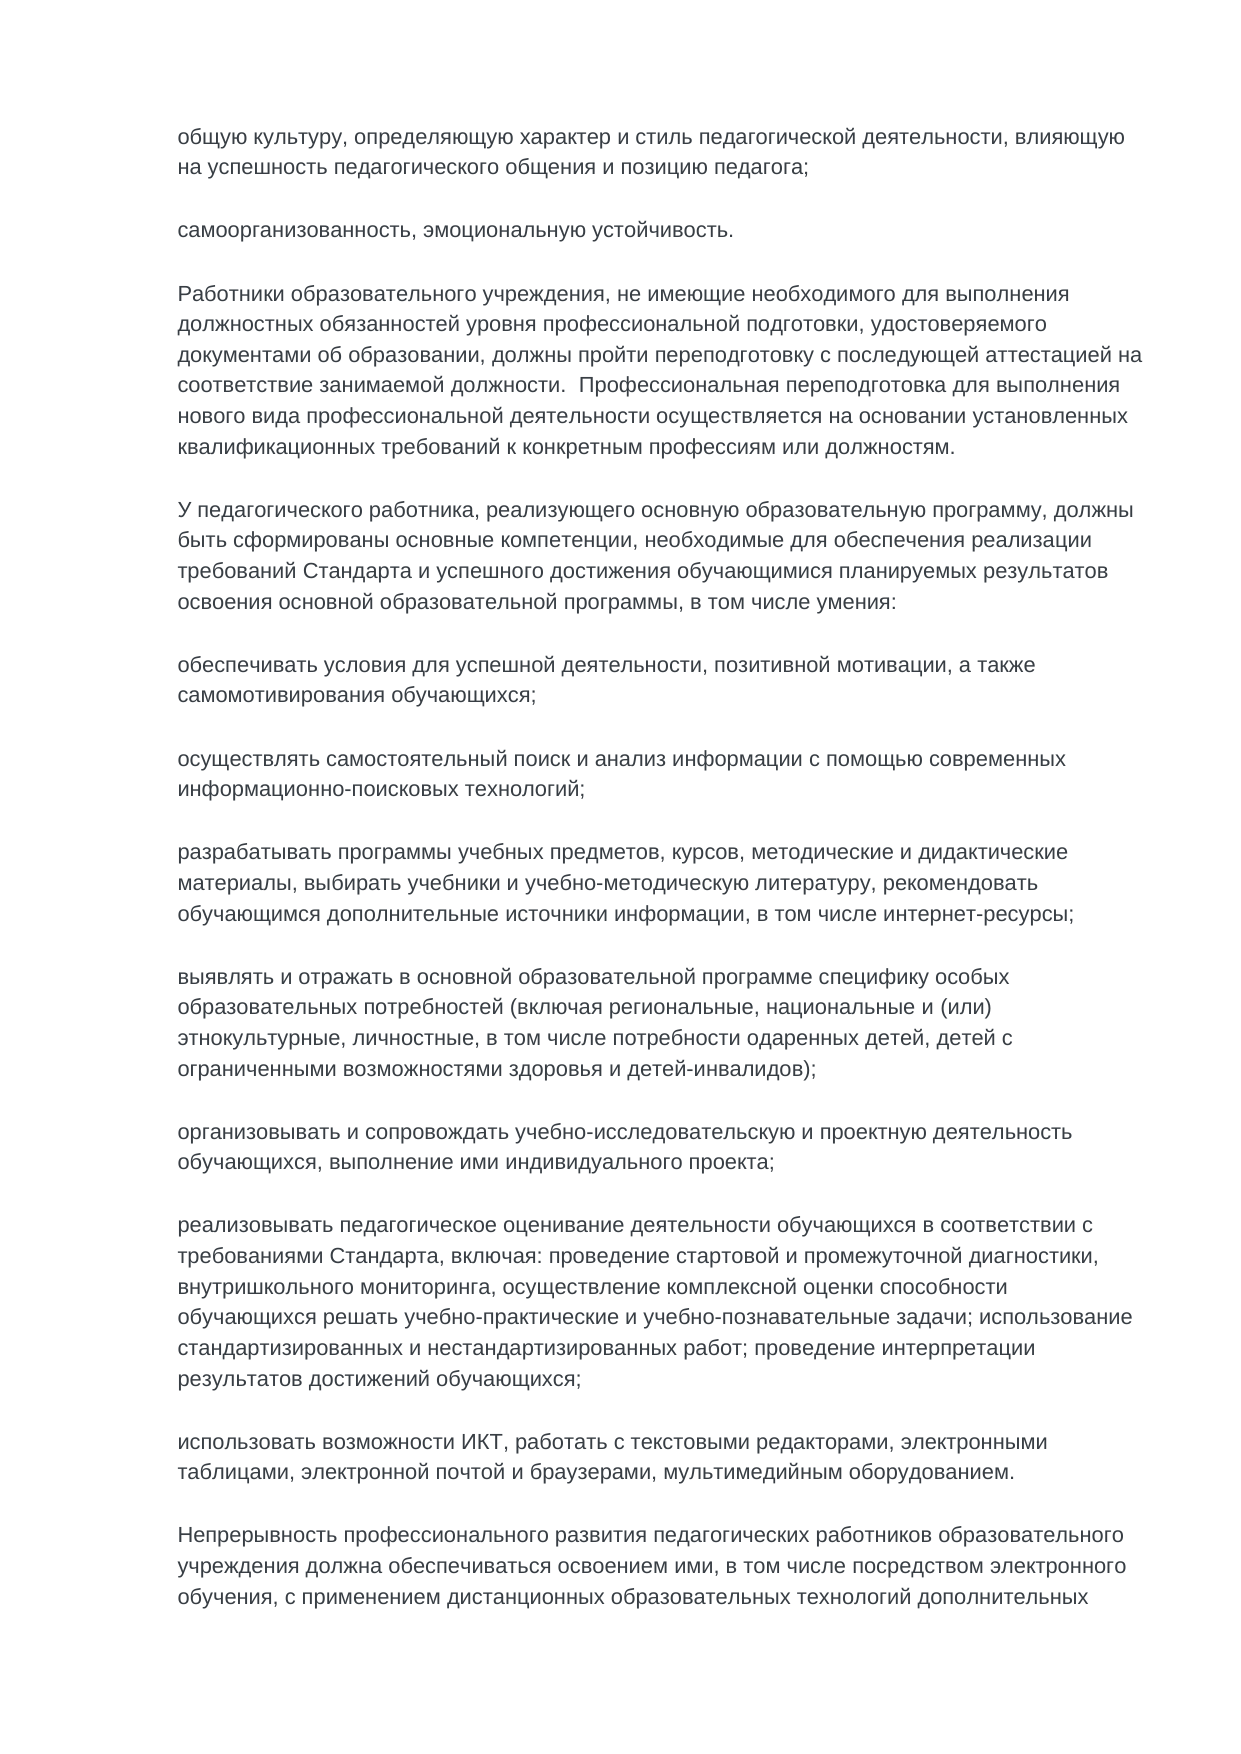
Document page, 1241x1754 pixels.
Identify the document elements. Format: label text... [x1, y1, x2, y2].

text обеспечивать условия для успешной деятельности, позитивной мотивации, а также самомотивирования обучающихся; [177, 646, 1152, 707]
text общую культуру, определяющую характер и стиль педагогической деятельности, влияющую на успешность педагогического общения и позицию педагога; [177, 118, 1152, 179]
text выявлять и отражать в основной образовательной программе специфику особых образовательных потребностей (включая региональные, национальные и (или) этнокультурные, личностные, в том числе потребности одаренных детей, детей с ограниченными возможностями здоровья и детей-инвалидов); [177, 958, 1152, 1081]
text разрабатывать программы учебных предметов, курсов, методические и дидактические материалы, выбирать учебники и учебно-методическую литературу, рекомендовать обучающимся дополнительные источники информации, в том числе интернет-ресурсы; [177, 834, 1152, 926]
text самоорганизованность, эмоциональную устойчивость. [177, 212, 1152, 242]
text использовать возможности ИКТ, работать с текстовыми редакторами, электронными таблицами, электронной почтой и браузерами, мультимедийным оборудованием. [177, 1423, 1152, 1484]
text реализовывать педагогическое оценивание деятельности обучающихся в соответствии с требованиями Стандарта, включая: проведение стартовой и промежуточной диагностики, внутришкольного мониторинга, осуществление комплексной оценки способности обучающихся решать учебно-практические и учебно-познавательные задачи; использование стандартизированных и нестандартизированных работ; проведение интерпретации результатов достижений обучающихся; [177, 1207, 1152, 1391]
text Работники образовательного учреждения, не имеющие необходимого для выполнения должностных обязанностей уровня профессиональной подготовки, удостоверяемого документами об образовании, должны пройти переподготовку с последующей аттестацией на соответствие занимаемой должности. Профессиональная переподготовка для выполнения нового вида профессиональной деятельности осуществляется на основании установленных квалификационных требований к конкретным профессиям или должностям. [177, 275, 1152, 459]
text осуществлять самостоятельный поиск и анализ информации с помощью современных информационно-поисковых технологий; [177, 740, 1152, 801]
text У педагогического работника, реализующего основную образовательную программу, должны быть сформированы основные компетенции, необходимые для обеспечения реализации требований Стандарта и успешного достижения обучающимися планируемых результатов освоения основной образовательной программы, в том числе умения: [177, 491, 1152, 614]
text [177, 1517, 1152, 1609]
text организовывать и сопровождать учебно-исследовательскую и проектную деятельность обучающихся, выполнение ими индивидуального проекта; [177, 1113, 1152, 1174]
